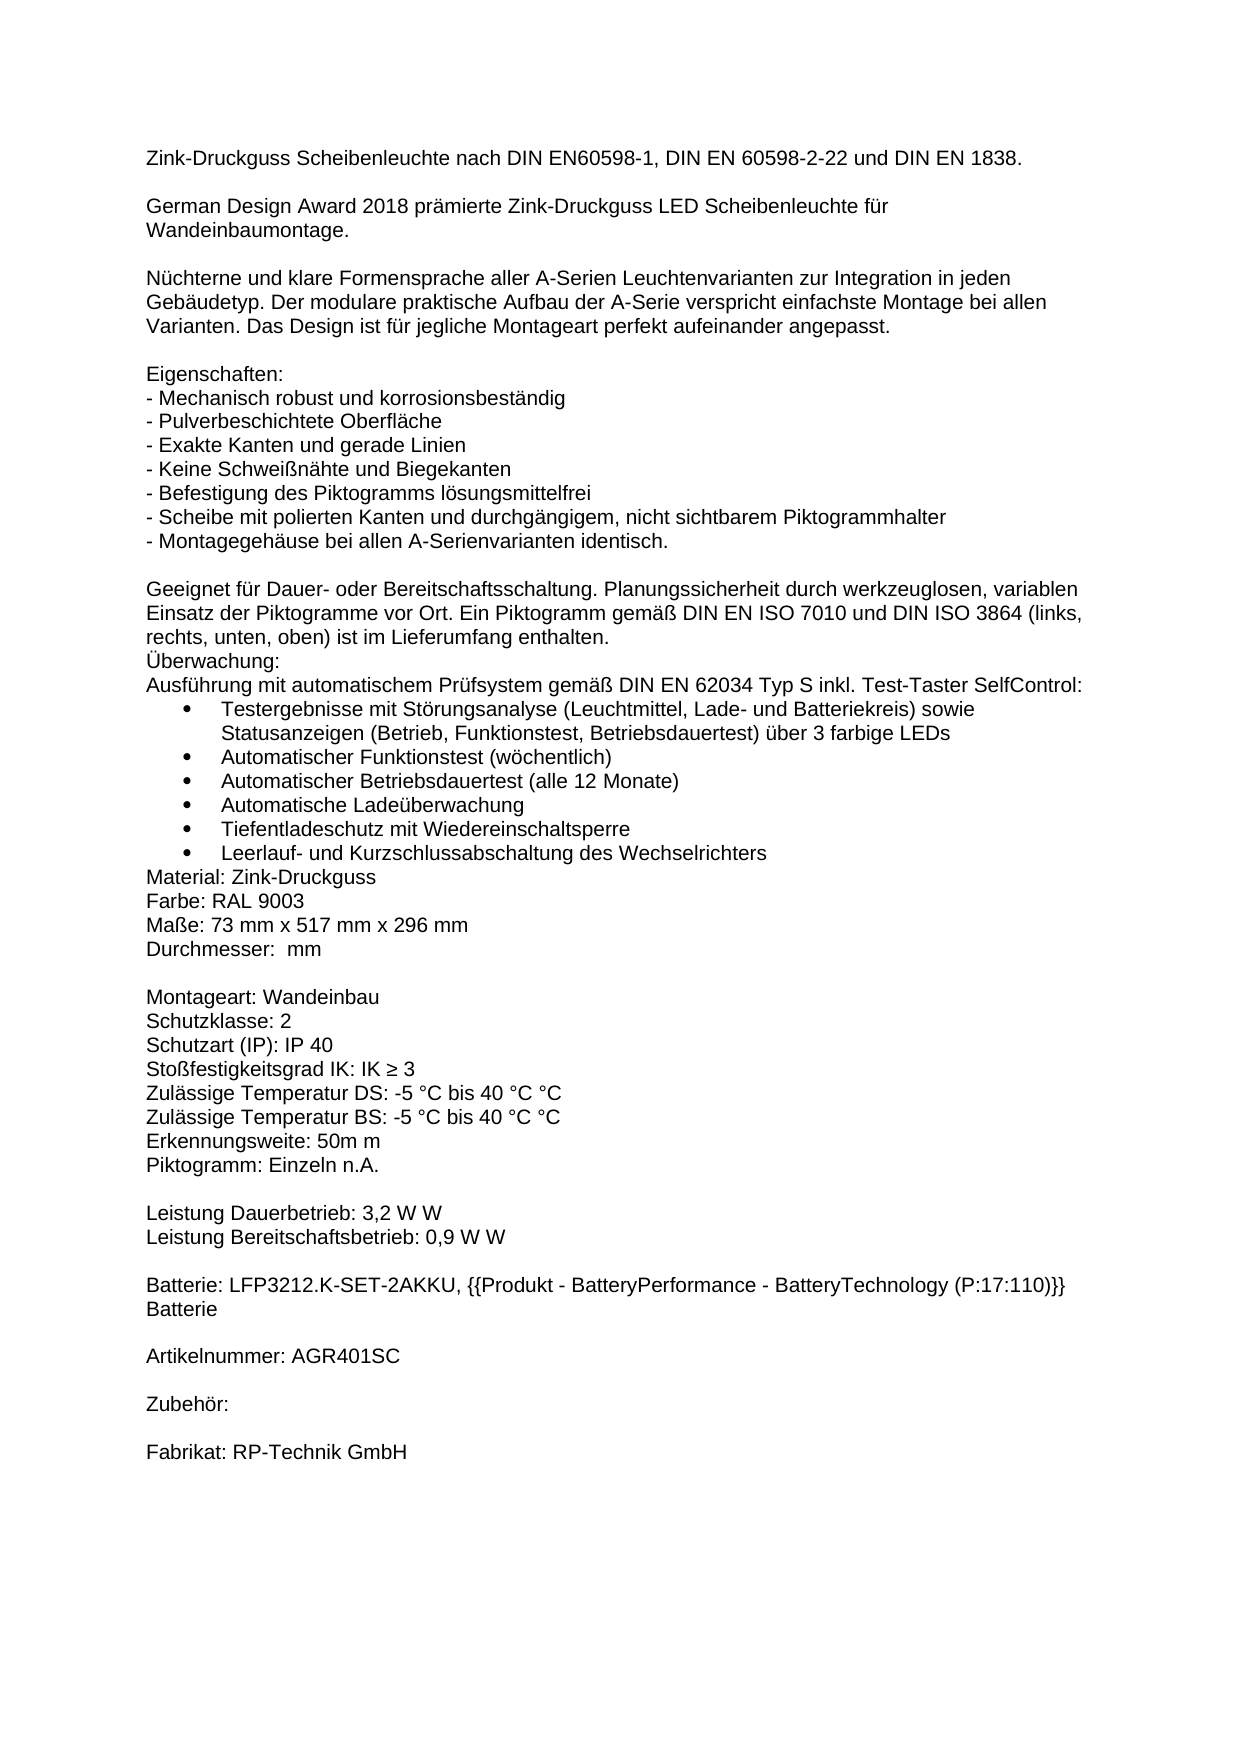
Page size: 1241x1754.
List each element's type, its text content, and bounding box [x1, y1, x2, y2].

text Durchmesser: mm [146, 937, 1094, 961]
list Testergebnisse mit Störungsanalyse (Leuchtmittel, Lade- und Batteriekreis) sowie Statusanzeigen (Betrieb, Funktionstest, Betriebsdauertest) über 3 farbige LEDs [183, 697, 1094, 745]
text Farbe: RAL 9003 [146, 889, 1094, 913]
text Material: Zink-Druckguss [146, 865, 1094, 889]
text Artikelnummer: AGR401SC [146, 1344, 1094, 1368]
text Zubehör: [146, 1392, 1094, 1416]
text Schutzart (IP): IP 40 [146, 1033, 1094, 1057]
list Leerlauf- und Kurzschlussabschaltung des Wechselrichters [183, 841, 1094, 865]
list Automatischer Betriebsdauertest (alle 12 Monate) [183, 769, 1094, 793]
list Automatischer Funktionstest (wöchentlich) [183, 745, 1094, 769]
text Ausführung mit automatischem Prüfsystem gemäß DIN EN 62034 Typ S inkl. Test-Taster SelfControl: [146, 673, 1094, 697]
text Stoßfestigkeitsgrad IK: IK ≥ 3 [146, 1057, 1094, 1081]
text Leistung Dauerbetrieb: 3,2 W W [146, 1201, 1094, 1224]
text Zulässige Temperatur DS: -5 °C bis 40 °C °C [146, 1081, 1094, 1105]
text Montageart: Wandeinbau [146, 985, 1094, 1009]
text Batterie: LFP3212.K-SET-2AKKU, {{Produkt - BatteryPerformance - BatteryTechnology (P:17:110)}} Batterie [146, 1272, 1094, 1320]
text Fabrikat: RP-Technik GmbH [146, 1440, 1094, 1464]
text Zulässige Temperatur BS: -5 °C bis 40 °C °C [146, 1105, 1094, 1129]
list Tiefentladeschutz mit Wiedereinschaltsperre [183, 817, 1094, 841]
text Piktogramm: Einzeln n.A. [146, 1153, 1094, 1177]
text Maße: 73 mm x 517 mm x 296 mm [146, 913, 1094, 937]
text Schutzklasse: 2 [146, 1009, 1094, 1033]
text Überwachung: [146, 649, 1094, 673]
list Automatische Ladeüberwachung [183, 793, 1094, 817]
text Erkennungsweite: 50m m [146, 1129, 1094, 1153]
text Leistung Bereitschaftsbetrieb: 0,9 W W [146, 1224, 1094, 1248]
text Zink-Druckguss Scheibenleuchte nach DIN EN60598-1, DIN EN 60598-2-22 und DIN EN 1838.German Design Award 2018 prämierte Zink-Druckguss LED Scheibenleuchte für Wandeinbaumontage. Nüchterne und klare Formensprache aller A-Serien Leuchtenvarianten zur Integration in jeden Gebäudetyp. Der modulare praktische Aufbau der A-Serie verspricht einfachste Montage bei allen Varianten. Das Design ist für jegliche Montageart perfekt aufeinander angepasst. Eigenschaften:- Mechanisch robust und korrosionsbeständig- Pulverbeschichtete Oberfläche- Exakte Kanten und gerade Linien- Keine Schweißnähte und Biegekanten- Befestigung des Piktogramms lösungsmittelfrei- Scheibe mit polierten Kanten und durchgängigem, nicht sichtbarem Piktogrammhalter- Montagegehäuse bei allen A-Serienvarianten identisch.Geeignet für Dauer- oder Bereitschaftsschaltung. Planungssicherheit durch werkzeuglosen, variablen Einsatz der Piktogramme vor Ort. Ein Piktogramm gemäß DIN EN ISO 7010 und DIN ISO 3864 (links, rechts, unten, oben) ist im Lieferumfang enthalten. [146, 146, 1094, 649]
